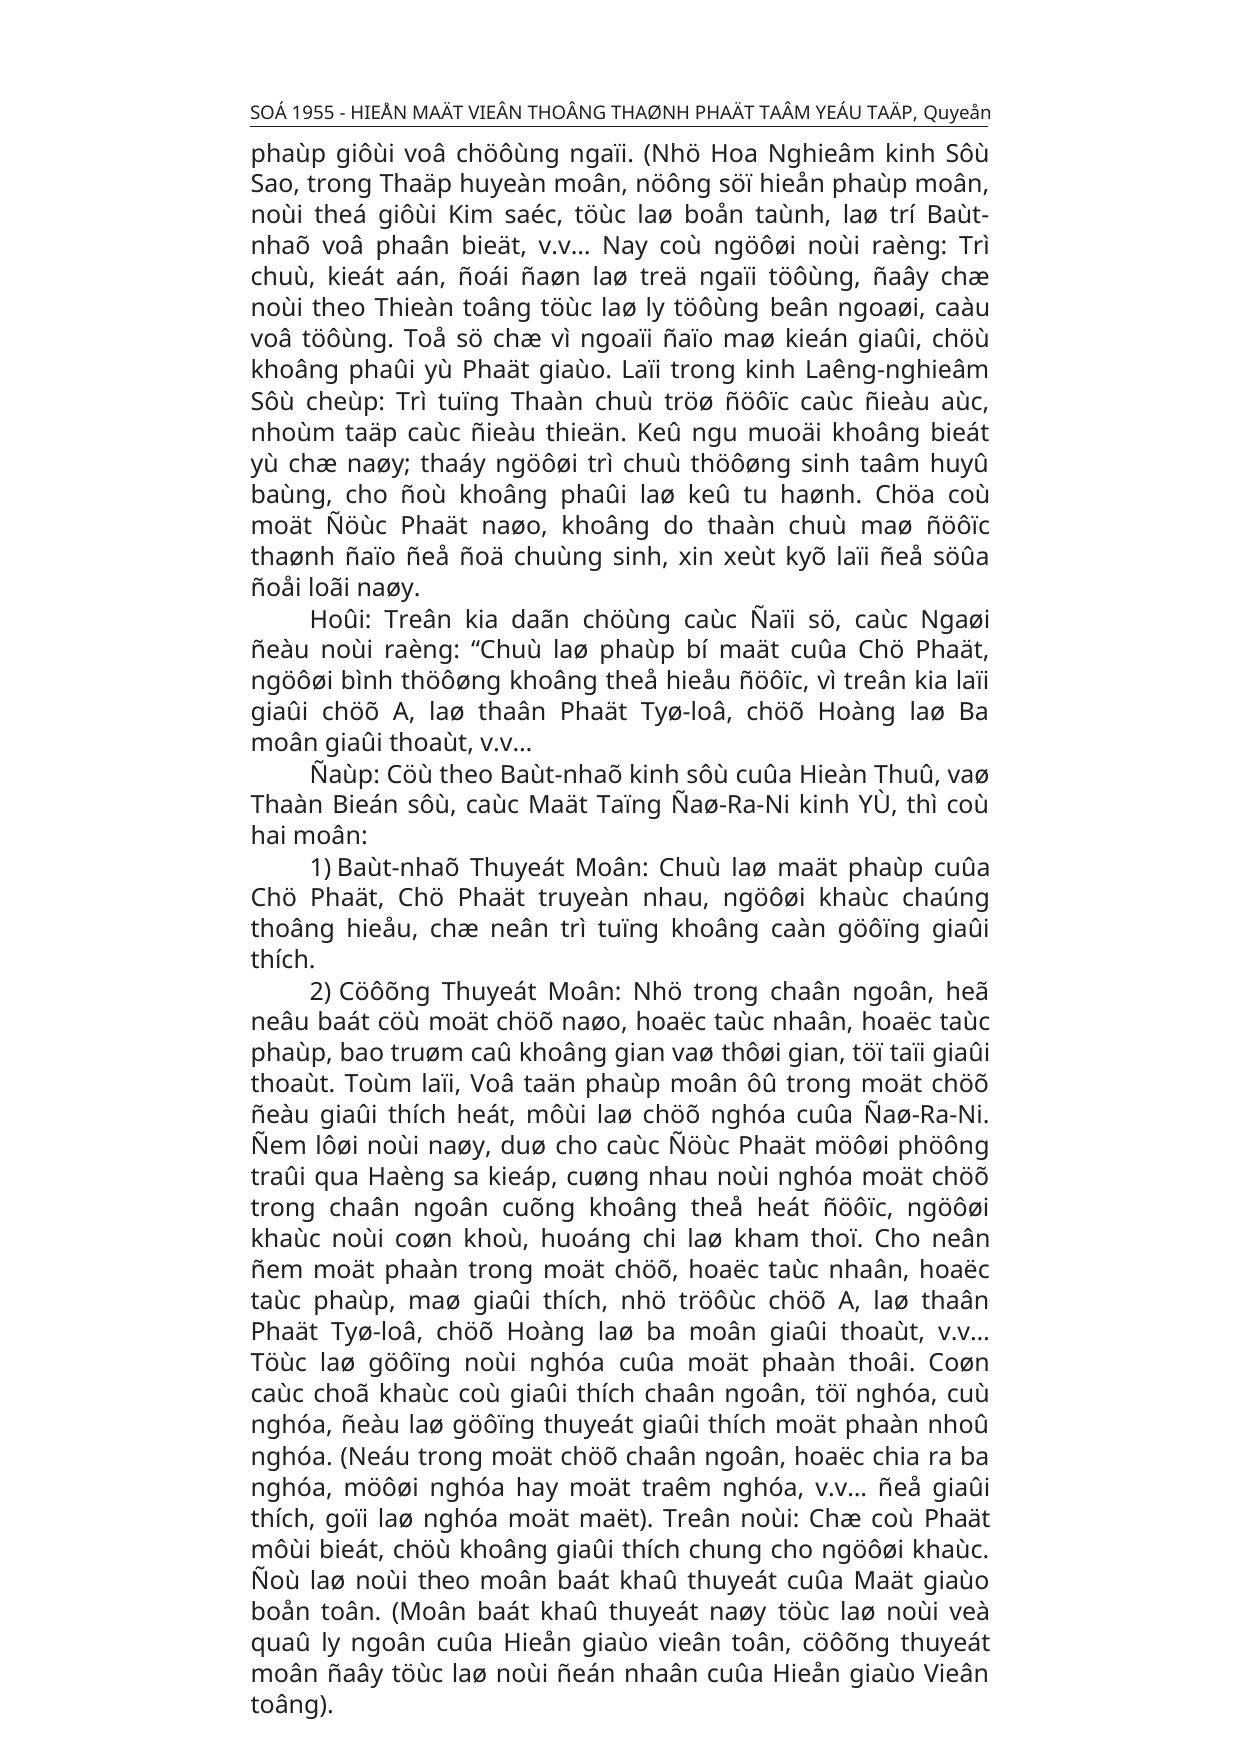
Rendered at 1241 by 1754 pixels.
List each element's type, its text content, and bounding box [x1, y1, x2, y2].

list Baùt-nhaõ Thuyeát Moân: Chuù laø maät phaùp cuûa Chö Phaät, Chö Phaät truyeàn nhau, ngöôøi khaùc chaúng thoâng hieåu, chæ neân trì tuïng khoâng caàn göôïng giaûi thích. [250, 852, 990, 976]
text Ñaùp: Cöù theo Baùt-nhaõ kinh sôù cuûa Hieàn Thuû, vaø Thaàn Bieán sôù, caùc Maät Taïng Ñaø-Ra-Ni kinh YÙ, thì coù hai moân: [250, 759, 990, 852]
text Hoûi: Treân kia daãn chöùng caùc Ñaïi sö, caùc Ngaøi ñeàu noùi raèng: “Chuù laø phaùp bí maät cuûa Chö Phaät, ngöôøi bình thöôøng khoâng theå hieåu ñöôïc, vì treân kia laïi giaûi chöõ A, laø thaân Phaät Tyø-loâ, chöõ Hoàng laø Ba moân giaûi thoaùt, v.v… [250, 603, 990, 759]
text phaùp giôùi voâ chöôùng ngaïi. (Nhö Hoa Nghieâm kinh Sôù Sao, trong Thaäp huyeàn moân, nöông söï hieån phaùp moân, noùi theá giôùi Kim saéc, töùc laø boån taùnh, laø trí Baùt-nhaõ voâ phaân bieät, v.v… Nay coù ngöôøi noùi raèng: Trì chuù, kieát aán, ñoái ñaøn laø treä ngaïi töôùng, ñaây chæ noùi theo Thieàn toâng töùc laø ly töôùng beân ngoaøi, caàu voâ töôùng. Toå sö chæ vì ngoaïi ñaïo maø kieán giaûi, chöù khoâng phaûi yù Phaät giaùo. Laïi trong kinh Laêng-nghieâm Sôù cheùp: Trì tuïng Thaàn chuù tröø ñöôïc caùc ñieàu aùc, nhoùm taäp caùc ñieàu thieän. Keû ngu muoäi khoâng bieát yù chæ naøy; thaáy ngöôøi trì chuù thöôøng sinh taâm huyû baùng, cho ñoù khoâng phaûi laø keû tu haønh. Chöa coù moät Ñöùc Phaät naøo, khoâng do thaàn chuù maø ñöôïc thaønh ñaïo ñeå ñoä chuùng sinh, xin xeùt kyõ laïi ñeå söûa ñoåi loãi naøy. [250, 138, 990, 603]
list Cöôõng Thuyeát Moân: Nhö trong chaân ngoân, heã neâu baát cöù moät chöõ naøo, hoaëc taùc nhaân, hoaëc taùc phaùp, bao truøm caû khoâng gian vaø thôøi gian, töï taïi giaûi thoaùt. Toùm laïi, Voâ taän phaùp moân ôû trong moät chöõ ñeàu giaûi thích heát, môùi laø chöõ nghóa cuûa Ñaø-Ra-Ni. Ñem lôøi noùi naøy, duø cho caùc Ñöùc Phaät möôøi phöông traûi qua Haèng sa kieáp, cuøng nhau noùi nghóa moät chöõ trong chaân ngoân cuõng khoâng theå heát ñöôïc, ngöôøi khaùc noùi coøn khoù, huoáng chi laø kham thoï. Cho neân ñem moät phaàn trong moät chöõ, hoaëc taùc nhaân, hoaëc taùc phaùp, maø giaûi thích, nhö tröôùc chöõ A, laø thaân Phaät Tyø-loâ, chöõ Hoàng laø ba moân giaûi thoaùt, v.v… Töùc laø göôïng noùi nghóa cuûa moät phaàn thoâi. Coøn caùc choã khaùc coù giaûi thích chaân ngoân, töï nghóa, cuù nghóa, ñeàu laø göôïng thuyeát giaûi thích moät phaàn nhoû nghóa. (Neáu trong moät chöõ chaân ngoân, hoaëc chia ra ba nghóa, möôøi nghóa hay moät traêm nghóa, v.v… ñeå giaûi thích, goïi laø nghóa moät maët). Treân noùi: Chæ coù Phaät môùi bieát, chöù khoâng giaûi thích chung cho ngöôøi khaùc. Ñoù laø noùi theo moân baát khaû thuyeát cuûa Maät giaùo boån toân. (Moân baát khaû thuyeát naøy töùc laø noùi veà quaû ly ngoân cuûa Hieån giaùo vieân toân, cöôõng thuyeát moân ñaây töùc laø noùi ñeán nhaân cuûa Hieån giaùo Vieân toâng). [250, 976, 990, 1721]
